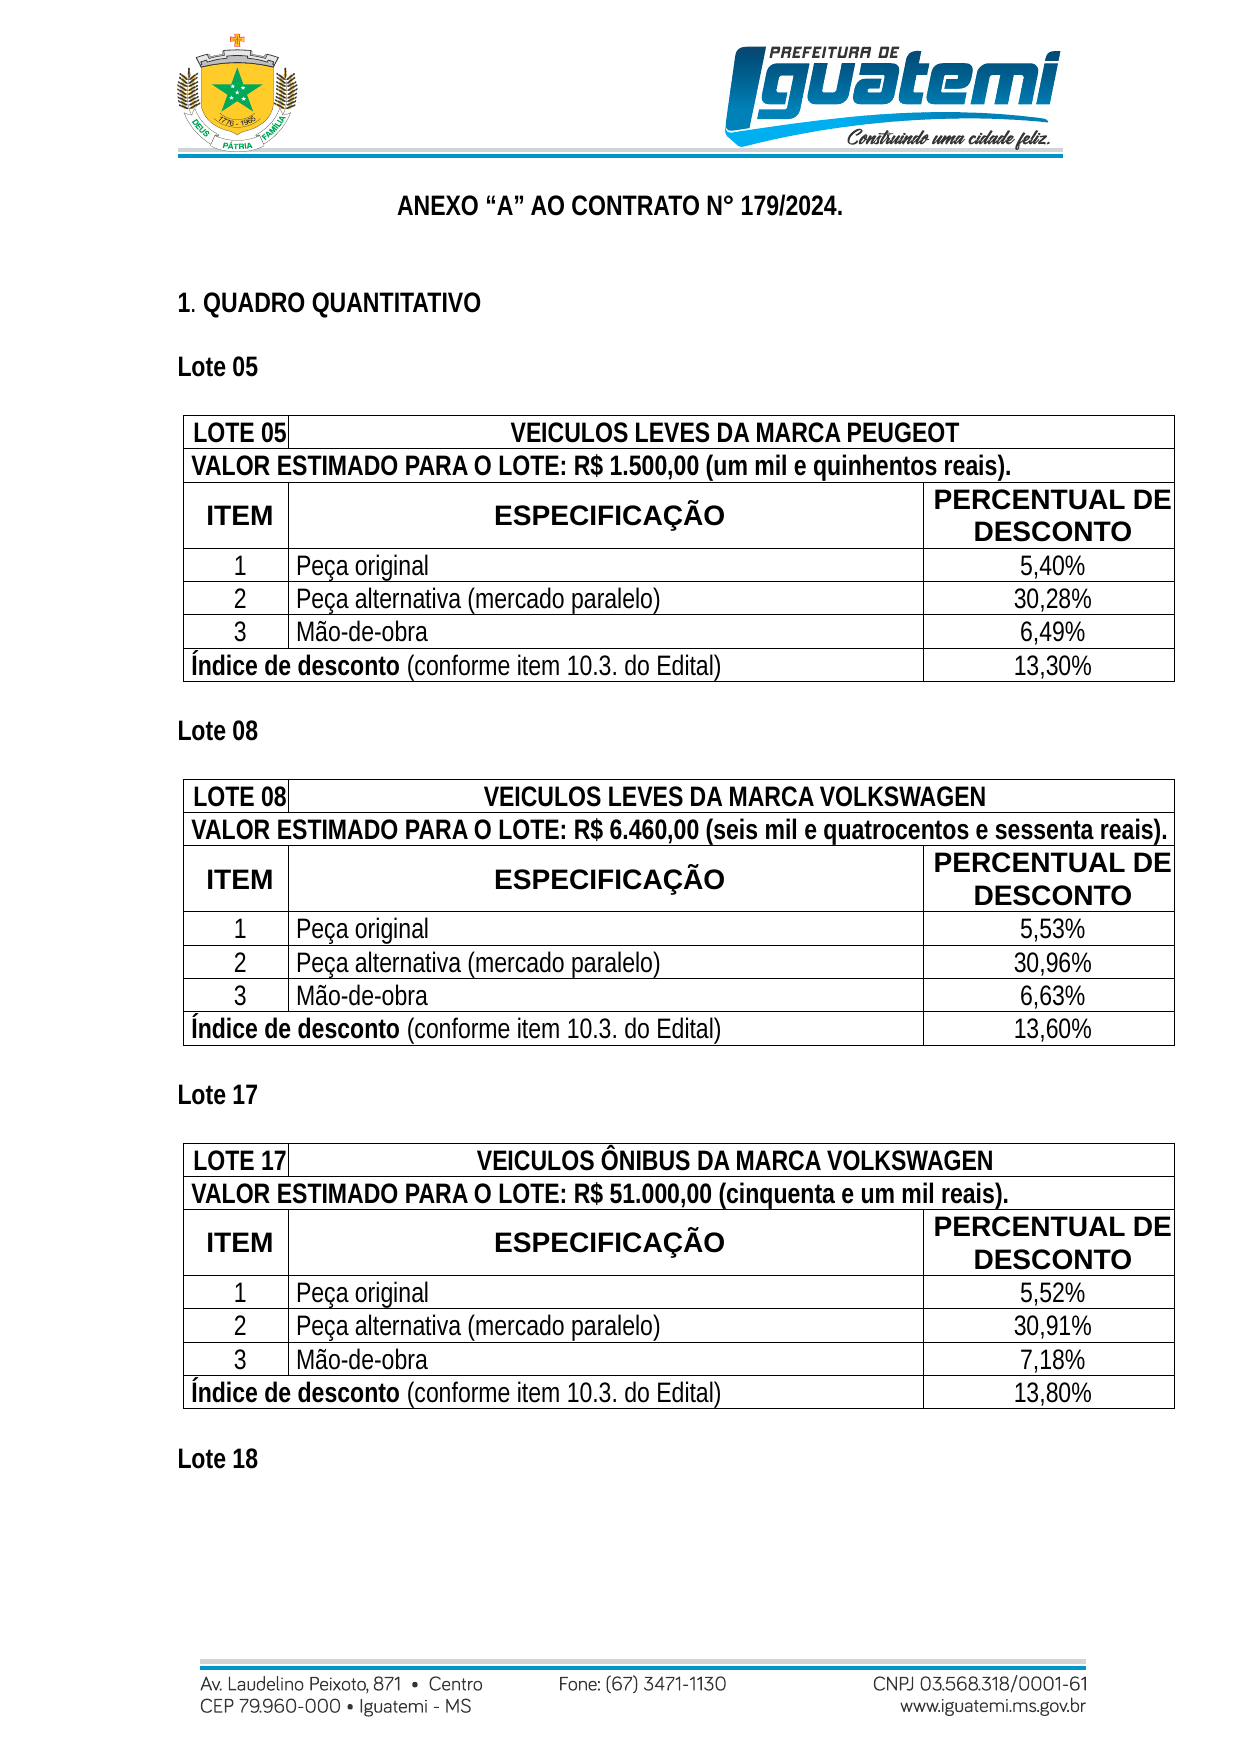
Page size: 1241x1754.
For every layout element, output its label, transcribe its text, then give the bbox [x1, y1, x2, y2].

table_cell PERCENTUAL DE DESCONTO [924, 846, 1174, 911]
text ANEXO “A” AO CONTRATO N° 179/2024. [177, 189, 1063, 221]
table_cell VALOR ESTIMADO PARA O LOTE: R$ 51.000,00 (cinquenta e um mil reais). [184, 1177, 1174, 1209]
table_cell VALOR ESTIMADO PARA O LOTE: R$ 1.500,00 (um mil e quinhentos reais). [184, 449, 1174, 482]
table_cell 30,28% [924, 582, 1174, 614]
table_cell 3 [184, 615, 288, 647]
table_cell ESPECIFICAÇÃO [289, 846, 923, 911]
table_cell 3 [184, 979, 288, 1011]
table_header VEICULOS ÔNIBUS DA MARCA VOLKSWAGEN [289, 1144, 1174, 1176]
text Lote 08 [177, 714, 1063, 746]
table_cell VALOR ESTIMADO PARA O LOTE: R$ 6.460,00 (seis mil e quatrocentos e sessenta reais). [184, 813, 1174, 845]
table_cell 7,18% [924, 1343, 1174, 1375]
table_cell ITEM [184, 483, 288, 547]
table_cell 2 [184, 946, 288, 978]
table_cell Mão-de-obra [289, 979, 923, 1011]
table_cell 13,60% [924, 1012, 1174, 1044]
table_cell Peça original [289, 912, 923, 944]
table_cell Peça original [289, 1276, 923, 1308]
table_cell 1 [184, 549, 288, 581]
table_cell 13,80% [924, 1376, 1174, 1408]
table_cell 5,52% [924, 1276, 1174, 1308]
table_cell Mão-de-obra [289, 1343, 923, 1375]
table_cell 30,96% [924, 946, 1174, 978]
table_cell Índice de desconto (conforme item 10.3. do Edital) [184, 1376, 923, 1408]
table_cell Peça alternativa (mercado paralelo) [289, 1309, 923, 1342]
table_cell Peça alternativa (mercado paralelo) [289, 582, 923, 614]
table_cell Peça alternativa (mercado paralelo) [289, 946, 923, 978]
table_cell 1 [184, 1276, 288, 1308]
table_cell Índice de desconto (conforme item 10.3. do Edital) [184, 649, 923, 681]
text Lote 05 [177, 350, 1063, 383]
table_header LOTE 08 [184, 780, 288, 812]
text Lote 18 [177, 1442, 1063, 1474]
table_cell 13,30% [924, 649, 1174, 681]
text Lote 17 [177, 1078, 1063, 1110]
table_cell 5,53% [924, 912, 1174, 944]
table_cell 2 [184, 1309, 288, 1342]
table_cell 6,49% [924, 615, 1174, 647]
table_cell Peça original [289, 549, 923, 581]
table_header VEICULOS LEVES DA MARCA PEUGEOT [289, 416, 1174, 448]
table_cell Mão-de-obra [289, 615, 923, 647]
table_cell 2 [184, 582, 288, 614]
table_cell 30,91% [924, 1309, 1174, 1342]
table_cell 6,63% [924, 979, 1174, 1011]
text 1. QUADRO QUANTITATIVO [177, 286, 1063, 318]
table_cell 1 [184, 912, 288, 944]
table_cell ITEM [184, 846, 288, 911]
table_cell Índice de desconto (conforme item 10.3. do Edital) [184, 1012, 923, 1044]
table_header LOTE 05 [184, 416, 288, 448]
table_cell PERCENTUAL DE DESCONTO [924, 483, 1174, 547]
table_cell 5,40% [924, 549, 1174, 581]
table_header VEICULOS LEVES DA MARCA VOLKSWAGEN [289, 780, 1174, 812]
table_cell ITEM [184, 1210, 288, 1275]
table_header LOTE 17 [184, 1144, 288, 1176]
table_cell PERCENTUAL DE DESCONTO [924, 1210, 1174, 1275]
table_cell 3 [184, 1343, 288, 1375]
table_cell ESPECIFICAÇÃO [289, 483, 923, 547]
table_cell ESPECIFICAÇÃO [289, 1210, 923, 1275]
